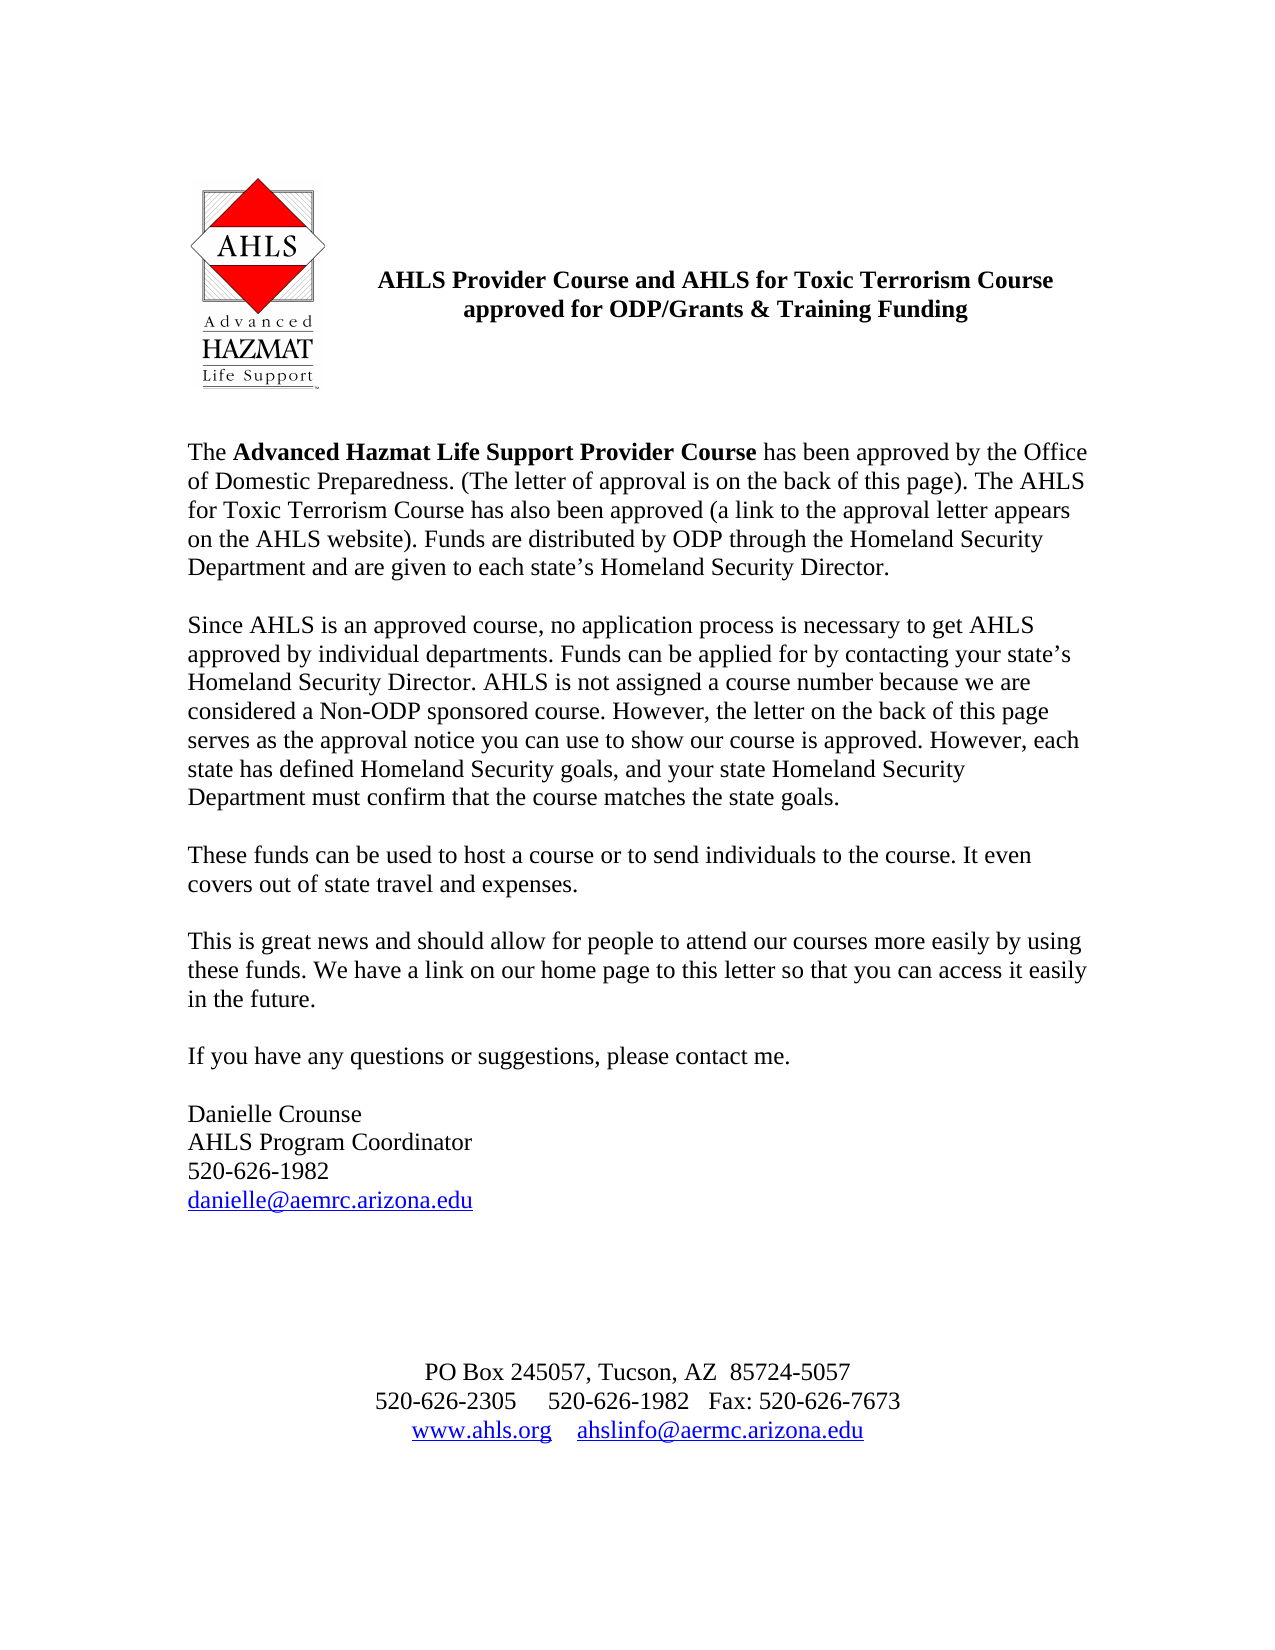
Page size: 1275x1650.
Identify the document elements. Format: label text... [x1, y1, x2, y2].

text danielle@aemrc.arizona.edu [187, 1185, 1087, 1214]
text PO Box 245057, Tucson, AZ 85724-5057 520-626-2305 520-626-1982 Fax: 520-626-7673 [187, 1357, 1087, 1415]
picture [190, 178, 325, 388]
text 520-626-1982 [187, 1156, 1087, 1185]
text www.ahls.org ahslinfo@aermc.arizona.edu [187, 1415, 1087, 1444]
text The Advanced Hazmat Life Support Provider Course has been approved by the Office of Domestic Preparedness. (The letter of approval is on the back of this page). The AHLS for Toxic Terrorism Course has also been approved (a link to the approval letter appears on the AHLS website). Funds are distributed by ODP through the Homeland Security Department and are given to each state’s Homeland Security Director. [187, 437, 1087, 581]
text If you have any questions or suggestions, please contact me. [187, 1041, 1087, 1070]
text AHLS Program Coordinator [187, 1127, 1087, 1156]
text AHLS Provider Course and AHLS for Toxic Terrorism Course approved for ODP/Grants & Training Funding [325, 265, 1087, 322]
text These funds can be used to host a course or to send individuals to the course. It even covers out of state travel and expenses. [187, 840, 1087, 897]
text This is great news and should allow for people to attend our courses more easily by using these funds. We have a link on our home page to this letter so that you can access it easily in the future. [187, 926, 1087, 1012]
text Since AHLS is an approved course, no application process is necessary to get AHLS approved by individual departments. Funds can be applied for by contacting your state’s Homeland Security Director. AHLS is not assigned a course number because we are considered a Non-ODP sponsored course. However, the letter on the back of this page serves as the approval notice you can use to show our course is approved. However, each state has defined Homeland Security goals, and your state Homeland Security Department must confirm that the course matches the state goals. [187, 610, 1087, 811]
text Danielle Crounse [187, 1099, 1087, 1127]
